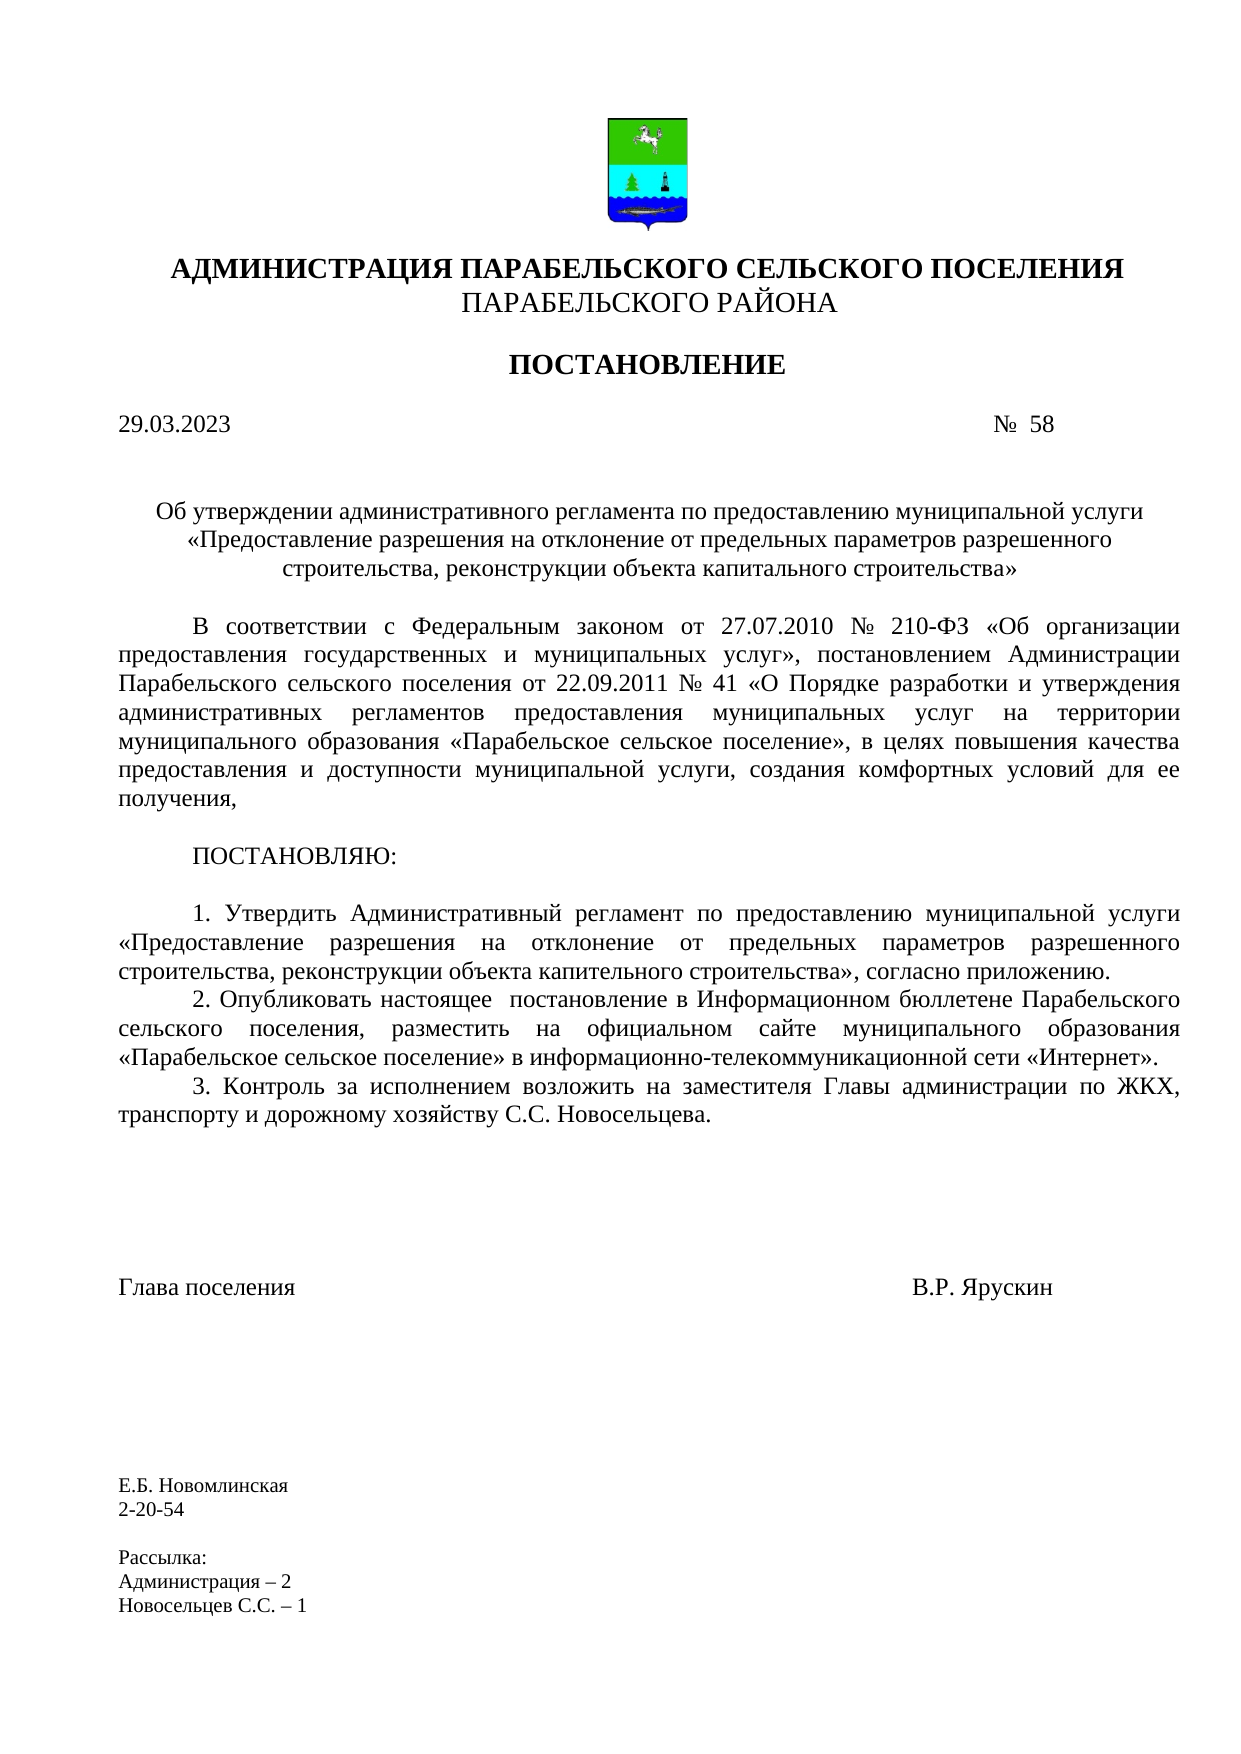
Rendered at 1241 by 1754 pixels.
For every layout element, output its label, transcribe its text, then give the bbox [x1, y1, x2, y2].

text Глава поселения В.Р. Ярускин [118, 1272, 1181, 1301]
text Постановление [118, 347, 1177, 381]
text 2. Опубликовать настоящее постановление в Информационном бюллетене Парабельского сельского поселения, разместить на официальном сайте муниципального образования «Парабельское сельское поселение» в информационно-телекоммуникационной сети «Интернет». [118, 984, 1181, 1071]
text 29.03.2023 № 58 [118, 409, 1181, 438]
text Администрация – 2 [118, 1569, 1181, 1593]
text 3. Контроль за исполнением возложить на заместителя Главы администрации по ЖКХ, транспорту и дорожному хозяйству С.С. Новосельцева. [118, 1071, 1181, 1128]
text Новосельцев С.С. – 1 [118, 1593, 1181, 1617]
text 2-20-54 [118, 1497, 1181, 1521]
text Об утверждении административного регламента по предоставлению муниципальной услуги «Предоставление разрешения на отклонение от предельных параметров разрешенного строительства, реконструкции объекта капитального строительства» [118, 496, 1181, 582]
text В соответствии с Федеральным законом от 27.07.2010 № 210-ФЗ «Об организации предоставления государственных и муниципальных услуг», постановлением Администрации Парабельского сельского поселения от 22.09.2011 № 41 «О Порядке разработки и утверждения административных регламентов предоставления муниципальных услуг на территории муниципального образования «Парабельское сельское поселение», в целях повышения качества предоставления и доступности муниципальной услуги, создания комфортных условий для ее получения, [118, 611, 1181, 812]
text 1. Утвердить Административный регламент по предоставлению муниципальной услуги «Предоставление разрешения на отклонение от предельных параметров разрешенного строительства, реконструкции объекта капительного строительства», согласно приложению. [118, 898, 1181, 984]
text АДМИНИСТРАЦИЯ ПАРАБЕЛЬСКОГО СЕЛЬСКОГО ПОСЕЛЕНИЯ [118, 251, 1177, 285]
picture [607, 118, 688, 231]
text ПОСТАНОВЛЯЮ: [118, 841, 1181, 869]
text Рассылка: [118, 1545, 1181, 1569]
text ПАРАБЕЛЬСКОГО РАЙОНА [118, 285, 1181, 318]
text Е.Б. Новомлинская [118, 1473, 1181, 1497]
